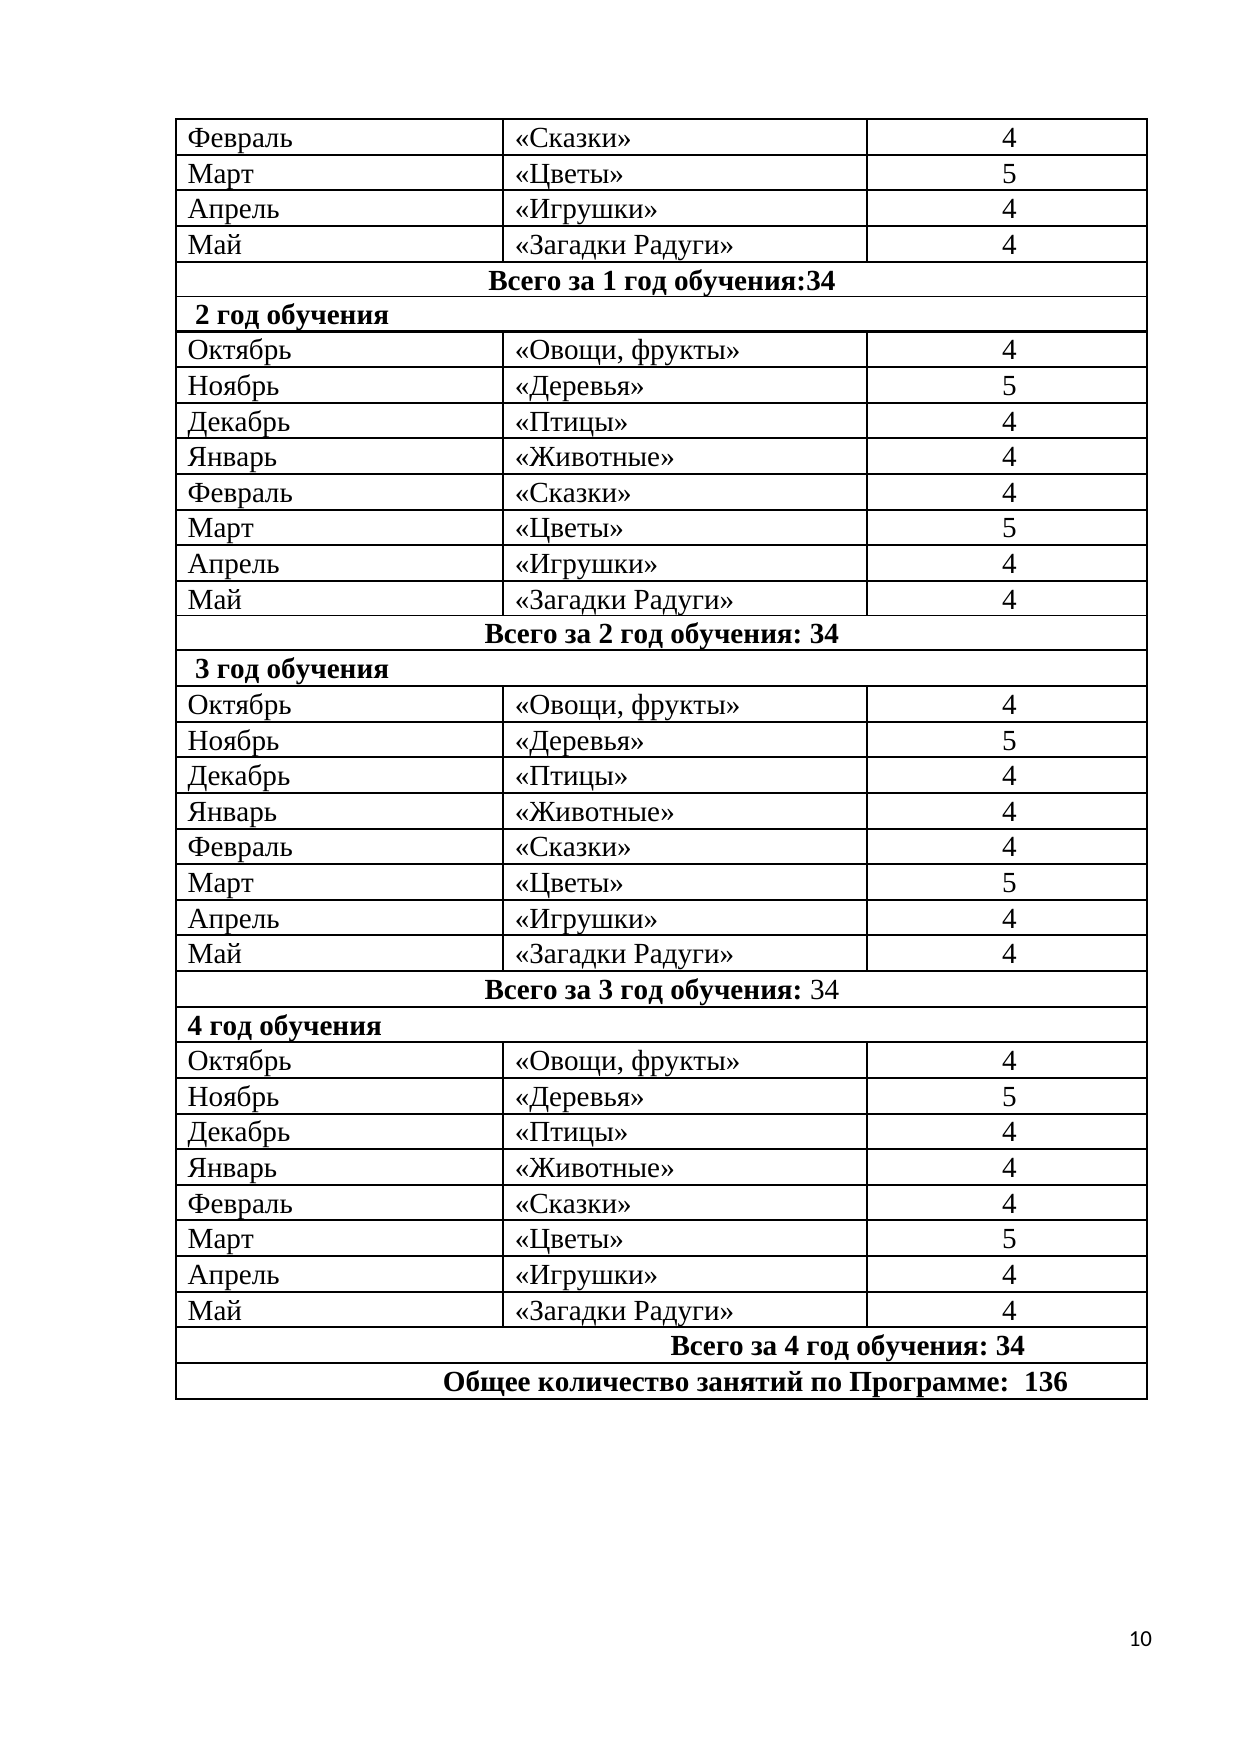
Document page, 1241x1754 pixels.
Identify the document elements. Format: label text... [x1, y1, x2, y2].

table_cell «Животные» [504, 794, 866, 827]
table_cell Апрель [177, 901, 502, 934]
table_cell 4 [868, 582, 1146, 615]
table_cell 5 [868, 511, 1146, 544]
table_cell 4 [868, 1186, 1146, 1219]
table_cell «Загадки Радуги» [504, 936, 866, 970]
table_cell «Птицы» [504, 1115, 866, 1148]
table_cell Март [177, 865, 502, 899]
table_cell Ноябрь [177, 1079, 502, 1112]
table_cell «Птицы» [504, 758, 866, 792]
table_cell 2 год обучения [177, 297, 1146, 330]
table_cell «Овощи, фрукты» [504, 1043, 866, 1077]
table_cell Март [177, 511, 502, 544]
table_cell «Цветы» [504, 865, 866, 899]
table_cell «Цветы» [504, 156, 866, 189]
table_cell «Игрушки» [504, 191, 866, 225]
table_cell Январь [177, 1150, 502, 1184]
table_cell 4 [868, 120, 1146, 154]
table_cell «Цветы» [504, 1221, 866, 1255]
table_cell 5 [868, 723, 1146, 756]
table_cell «Деревья» [504, 368, 866, 402]
table_cell 4 [868, 333, 1146, 366]
table_cell «Сказки» [504, 475, 866, 508]
table_cell «Животные» [504, 1150, 866, 1184]
table_cell Февраль [177, 830, 502, 863]
table_cell 4 [868, 546, 1146, 580]
table_cell Февраль [177, 1186, 502, 1219]
table_cell Март [177, 1221, 502, 1255]
table_cell Ноябрь [177, 368, 502, 402]
table_cell Январь [177, 794, 502, 827]
table_cell Ноябрь [177, 723, 502, 756]
table_cell 4 [868, 1043, 1146, 1077]
table_cell Январь [177, 439, 502, 473]
table_cell Март [177, 156, 502, 189]
table_cell 4 [868, 901, 1146, 934]
table_cell Всего за 2 год обучения: 34 [177, 616, 1146, 649]
table_cell «Игрушки» [504, 546, 866, 580]
table_cell 4 [868, 936, 1146, 970]
table_cell «Цветы» [504, 511, 866, 544]
table_cell «Овощи, фрукты» [504, 333, 866, 366]
table_cell 3 год обучения [177, 651, 1146, 685]
table_cell «Птицы» [504, 404, 866, 437]
table_cell 4 [868, 758, 1146, 792]
table_cell «Загадки Радуги» [504, 227, 866, 261]
table_cell Декабрь [177, 1115, 502, 1148]
table_cell 4 [868, 1257, 1146, 1291]
table_cell Всего за 1 год обучения:34 [177, 263, 1146, 296]
table_cell «Загадки Радуги» [504, 1293, 866, 1326]
table_cell «Деревья» [504, 723, 866, 756]
table_cell 4 [868, 191, 1146, 225]
table_cell «Загадки Радуги» [504, 582, 866, 615]
table_cell 5 [868, 865, 1146, 899]
table_cell «Сказки» [504, 1186, 866, 1219]
table_cell «Сказки» [504, 120, 866, 154]
table_cell Октябрь [177, 333, 502, 366]
table_cell Всего за 4 год обучения: 34 [177, 1328, 1146, 1362]
table_cell «Сказки» [504, 830, 866, 863]
table_cell 4 [868, 687, 1146, 721]
table_cell 4 [868, 475, 1146, 508]
table_cell Общее количество занятий по Программе: 136 [177, 1364, 1146, 1397]
table_cell 4 [868, 1115, 1146, 1148]
table_cell 5 [868, 368, 1146, 402]
table_cell 4 год обучения [177, 1008, 1146, 1041]
table_cell Апрель [177, 191, 502, 225]
table_cell «Игрушки» [504, 901, 866, 934]
table_cell 4 [868, 404, 1146, 437]
table_cell Декабрь [177, 404, 502, 437]
table_cell 4 [868, 1150, 1146, 1184]
table_cell 4 [868, 794, 1146, 827]
table_cell 5 [868, 1221, 1146, 1255]
table_cell 4 [868, 830, 1146, 863]
table_cell Октябрь [177, 687, 502, 721]
table_cell 4 [868, 439, 1146, 473]
table_cell «Овощи, фрукты» [504, 687, 866, 721]
table_cell Октябрь [177, 1043, 502, 1077]
table_cell Всего за 3 год обучения: 34 [177, 972, 1146, 1006]
table_cell 4 [868, 227, 1146, 261]
table_cell Май [177, 582, 502, 615]
table_cell Май [177, 936, 502, 970]
table_cell «Деревья» [504, 1079, 866, 1112]
table_cell 5 [868, 1079, 1146, 1112]
table_cell Май [177, 227, 502, 261]
table_cell Декабрь [177, 758, 502, 792]
table_cell Февраль [177, 475, 502, 508]
table_cell «Животные» [504, 439, 866, 473]
table_cell Апрель [177, 1257, 502, 1291]
table_cell 4 [868, 1293, 1146, 1326]
table_cell Май [177, 1293, 502, 1326]
table_cell «Игрушки» [504, 1257, 866, 1291]
table_cell Апрель [177, 546, 502, 580]
table_cell Февраль [177, 120, 502, 154]
table_cell 5 [868, 156, 1146, 189]
